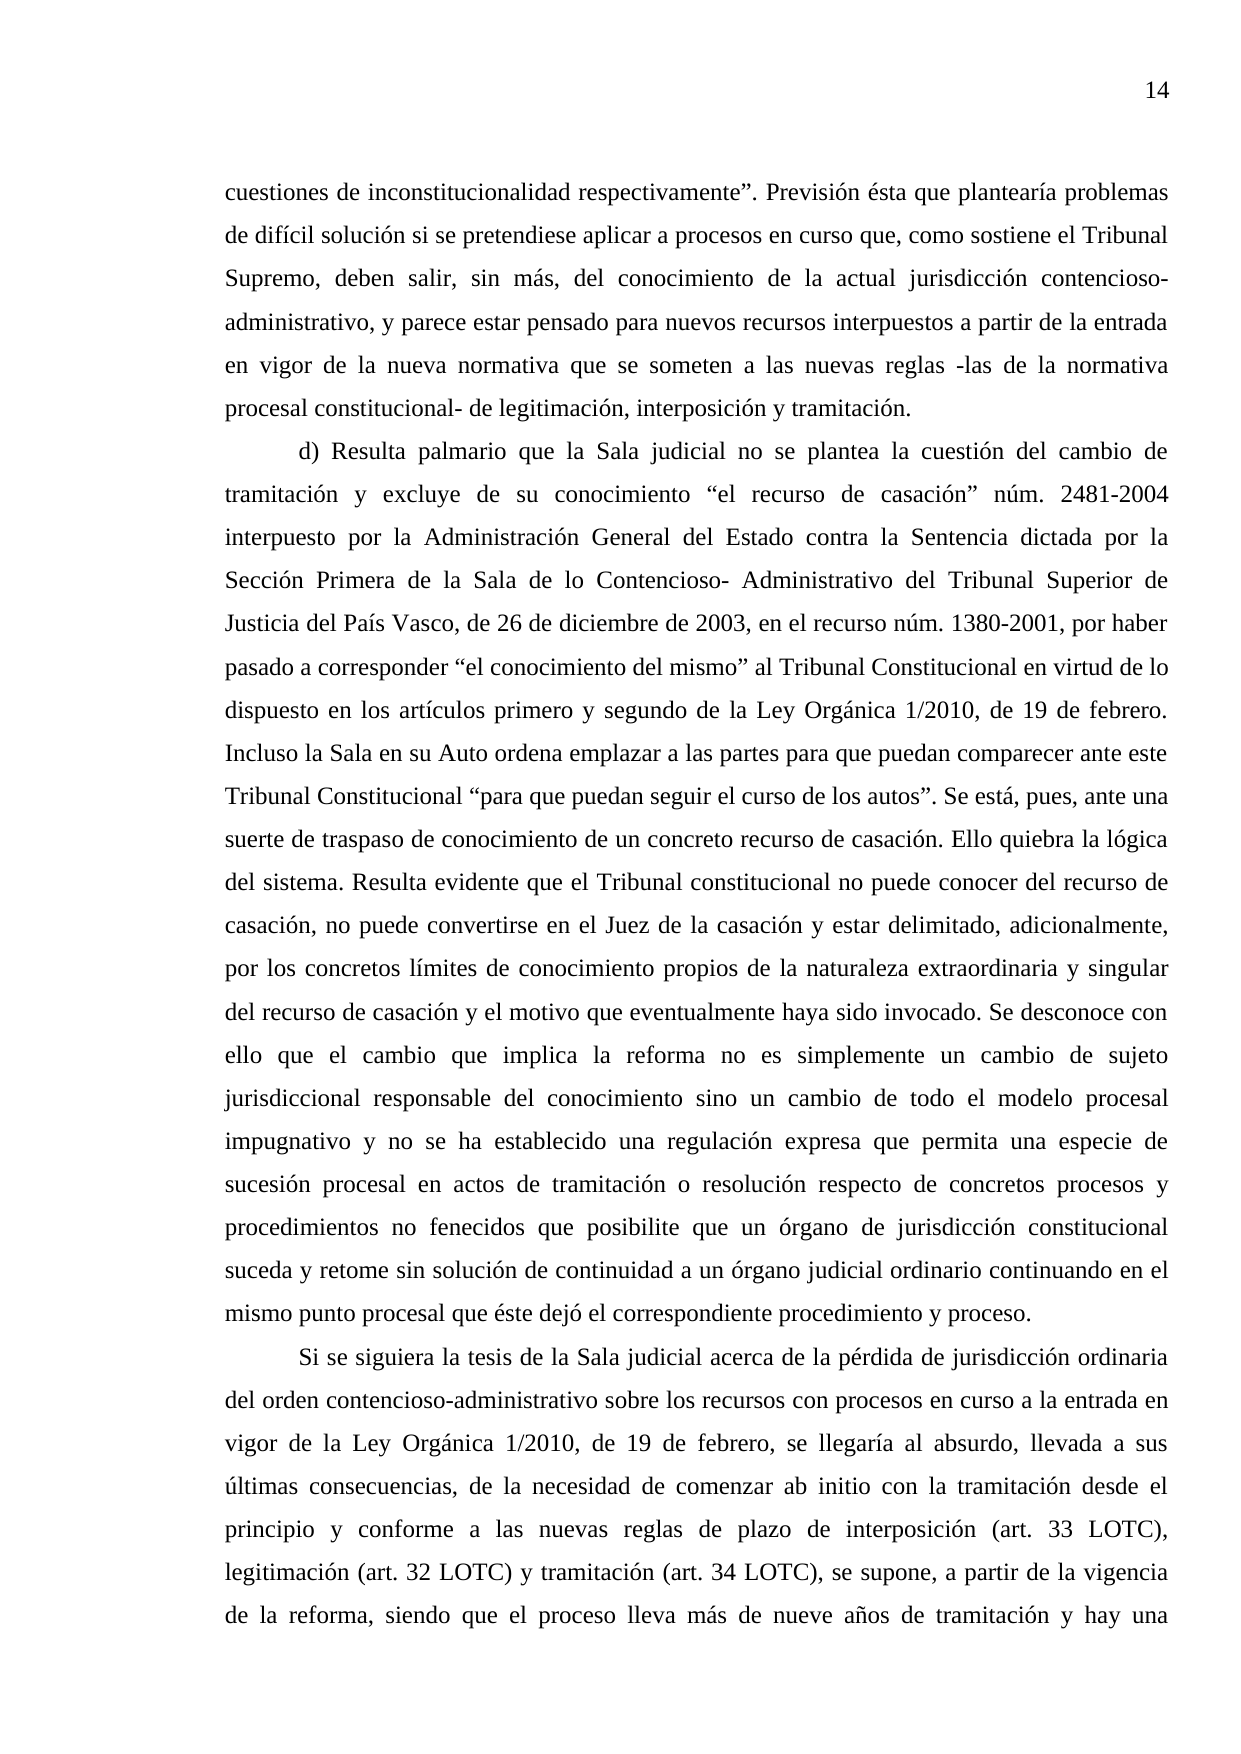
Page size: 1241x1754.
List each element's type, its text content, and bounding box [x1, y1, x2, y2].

text d) Resulta palmario que la Sala judicial no se plantea la cuestión del cambio de tramitación y excluye de su conocimiento “el recurso de casación” núm. 2481-2004 interpuesto por la Administración General del Estado contra la Sentencia dictada por la Sección Primera de la Sala de lo Contencioso- Administrativo del Tribunal Superior de Justicia del País Vasco, de 26 de diciembre de 2003, en el recurso núm. 1380-2001, por haber pasado a corresponder “el conocimiento del mismo” al Tribunal Constitucional en virtud de lo dispuesto en los artículos primero y segundo de la Ley Orgánica 1/2010, de 19 de febrero. Incluso la Sala en su Auto ordena emplazar a las partes para que puedan comparecer ante este Tribunal Constitucional “para que puedan seguir el curso de los autos”. Se está, pues, ante una suerte de traspaso de conocimiento de un concreto recurso de casación. Ello quiebra la lógica del sistema. Resulta evidente que el Tribunal constitucional no puede conocer del recurso de casación, no puede convertirse en el Juez de la casación y estar delimitado, adicionalmente, por los concretos límites de conocimiento propios de la naturaleza extraordinaria y singular del recurso de casación y el motivo que eventualmente haya sido invocado. Se desconoce con ello que el cambio que implica la reforma no es simplemente un cambio de sujeto jurisdiccional responsable del conocimiento sino un cambio de todo el modelo procesal impugnativo y no se ha establecido una regulación expresa que permita una especie de sucesión procesal en actos de tramitación o resolución respecto de concretos procesos y procedimientos no fenecidos que posibilite que un órgano de jurisdicción constitucional suceda y retome sin solución de continuidad a un órgano judicial ordinario continuando en el mismo punto procesal que éste dejó el correspondiente procedimiento y proceso. [224, 436, 1169, 1327]
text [224, 177, 1169, 422]
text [224, 1342, 1169, 1629]
